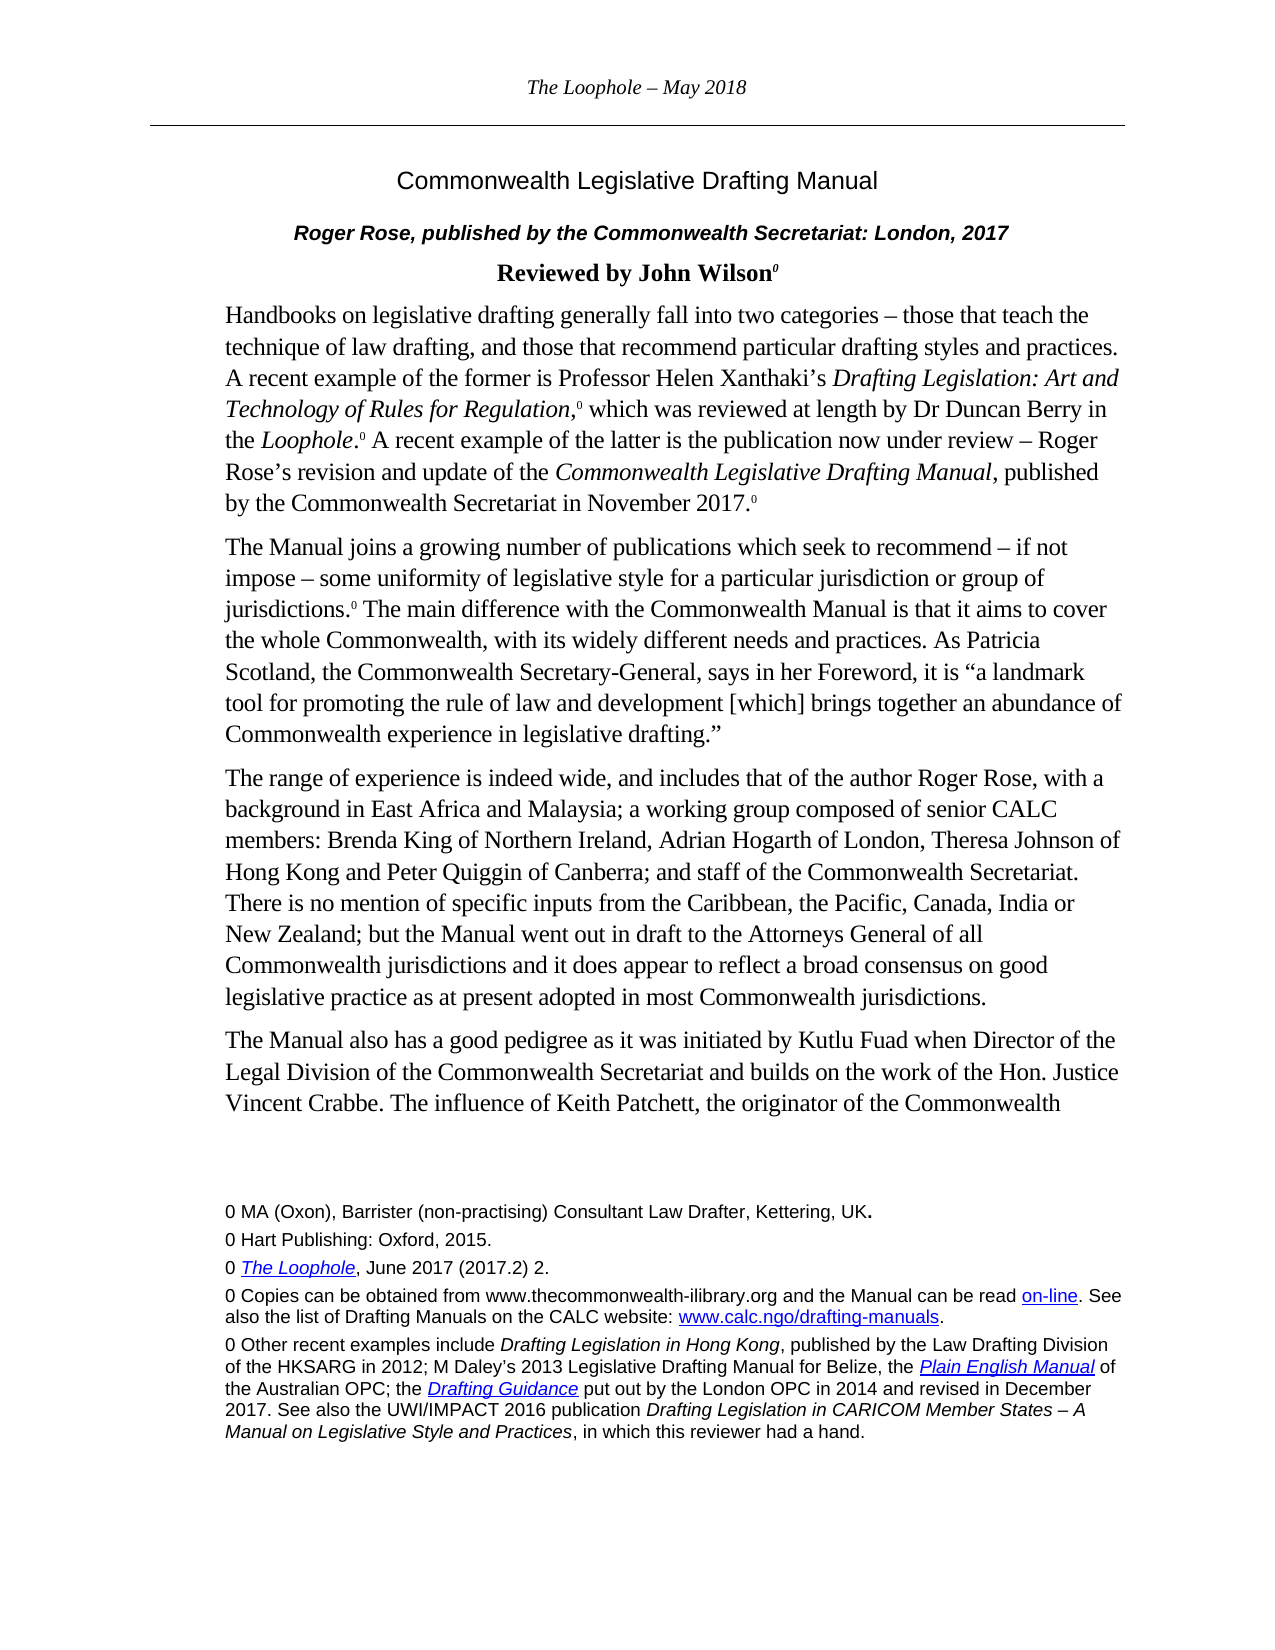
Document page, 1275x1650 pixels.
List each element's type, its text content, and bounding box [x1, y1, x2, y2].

text The Manual also has a good pedigree as it was initiated by Kutlu Fuad when Director of the Legal Division of the Commonwealth Secretariat and builds on the work of the Hon. Justice Vincent Crabbe. The influence of Keith Patchett, the originator of the Commonwealth Secretariat’s Training Materials on Legislative Drafting can also be detected in many of its propositions. [225, 1024, 1125, 1118]
text The Manual joins a growing number of publications which seek to recommend – if not impose – some uniformity of legislative style for a particular jurisdiction or group of jurisdictions. The main difference with the Commonwealth Manual is that it aims to cover the whole Commonwealth, with its widely different needs and practices. As Patricia Scotland, the Commonwealth Secretary-General, says in her Foreword, it is “a landmark tool for promoting the rule of law and development [which] brings together an abundance of Commonwealth experience in legislative drafting.” [225, 530, 1125, 749]
text The range of experience is indeed wide, and includes that of the author Roger Rose, with a background in East Africa and Malaysia; a working group composed of senior CALC members: Brenda King of Northern Ireland, Adrian Hogarth of London, Theresa Johnson of Hong Kong and Peter Quiggin of Canberra; and staff of the Commonwealth Secretariat. There is no mention of specific inputs from the Caribbean, the Pacific, Canada, India or New Zealand; but the Manual went out in draft to the Attorneys General of all Commonwealth jurisdictions and it does appear to reflect a broad consensus on good legislative practice as at present adopted in most Commonwealth jurisdictions. [225, 761, 1125, 1011]
subtitle Roger Rose, published by the Commonwealth Secretariat: London, 2017 [179, 221, 1125, 245]
subtitle Commonwealth Legislative Drafting Manual [150, 163, 1125, 196]
subtitle Reviewed by John Wilson [150, 258, 1125, 286]
text Handbooks on legislative drafting generally fall into two categories – those that teach the technique of law drafting, and those that recommend particular drafting styles and practices. A recent example of the former is Professor Helen Xanthaki’s Drafting Legislation: Art and Technology of Rules for Regulation, which was reviewed at length by Dr Duncan Berry in the Loophole. A recent example of the latter is the publication now under review – Roger Rose’s revision and update of the Commonwealth Legislative Drafting Manual, published by the Commonwealth Secretariat in November 2017. [225, 299, 1125, 518]
